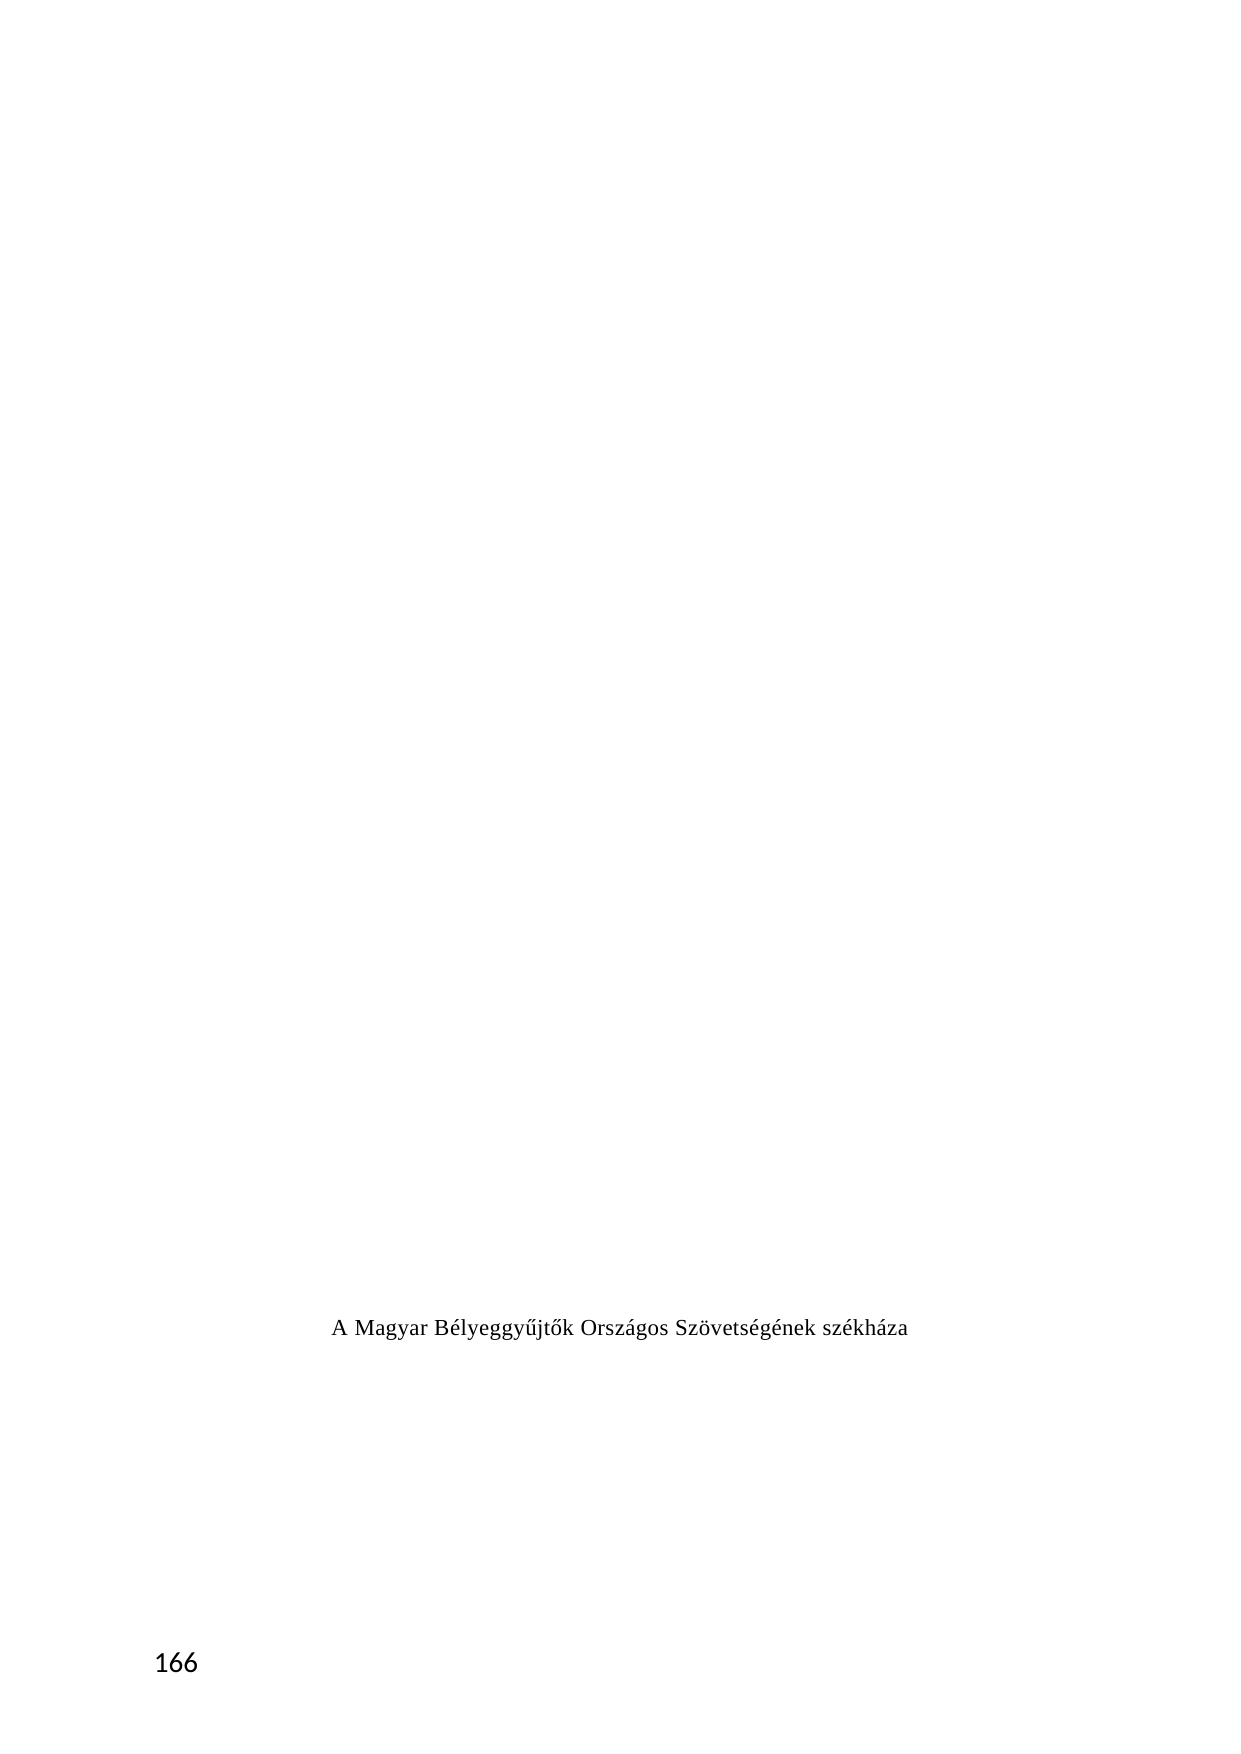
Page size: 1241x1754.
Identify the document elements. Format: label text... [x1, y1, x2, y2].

text A Magyar Bélyeggyűjtők Országos Szövetségének székháza [153, 1316, 1087, 1340]
